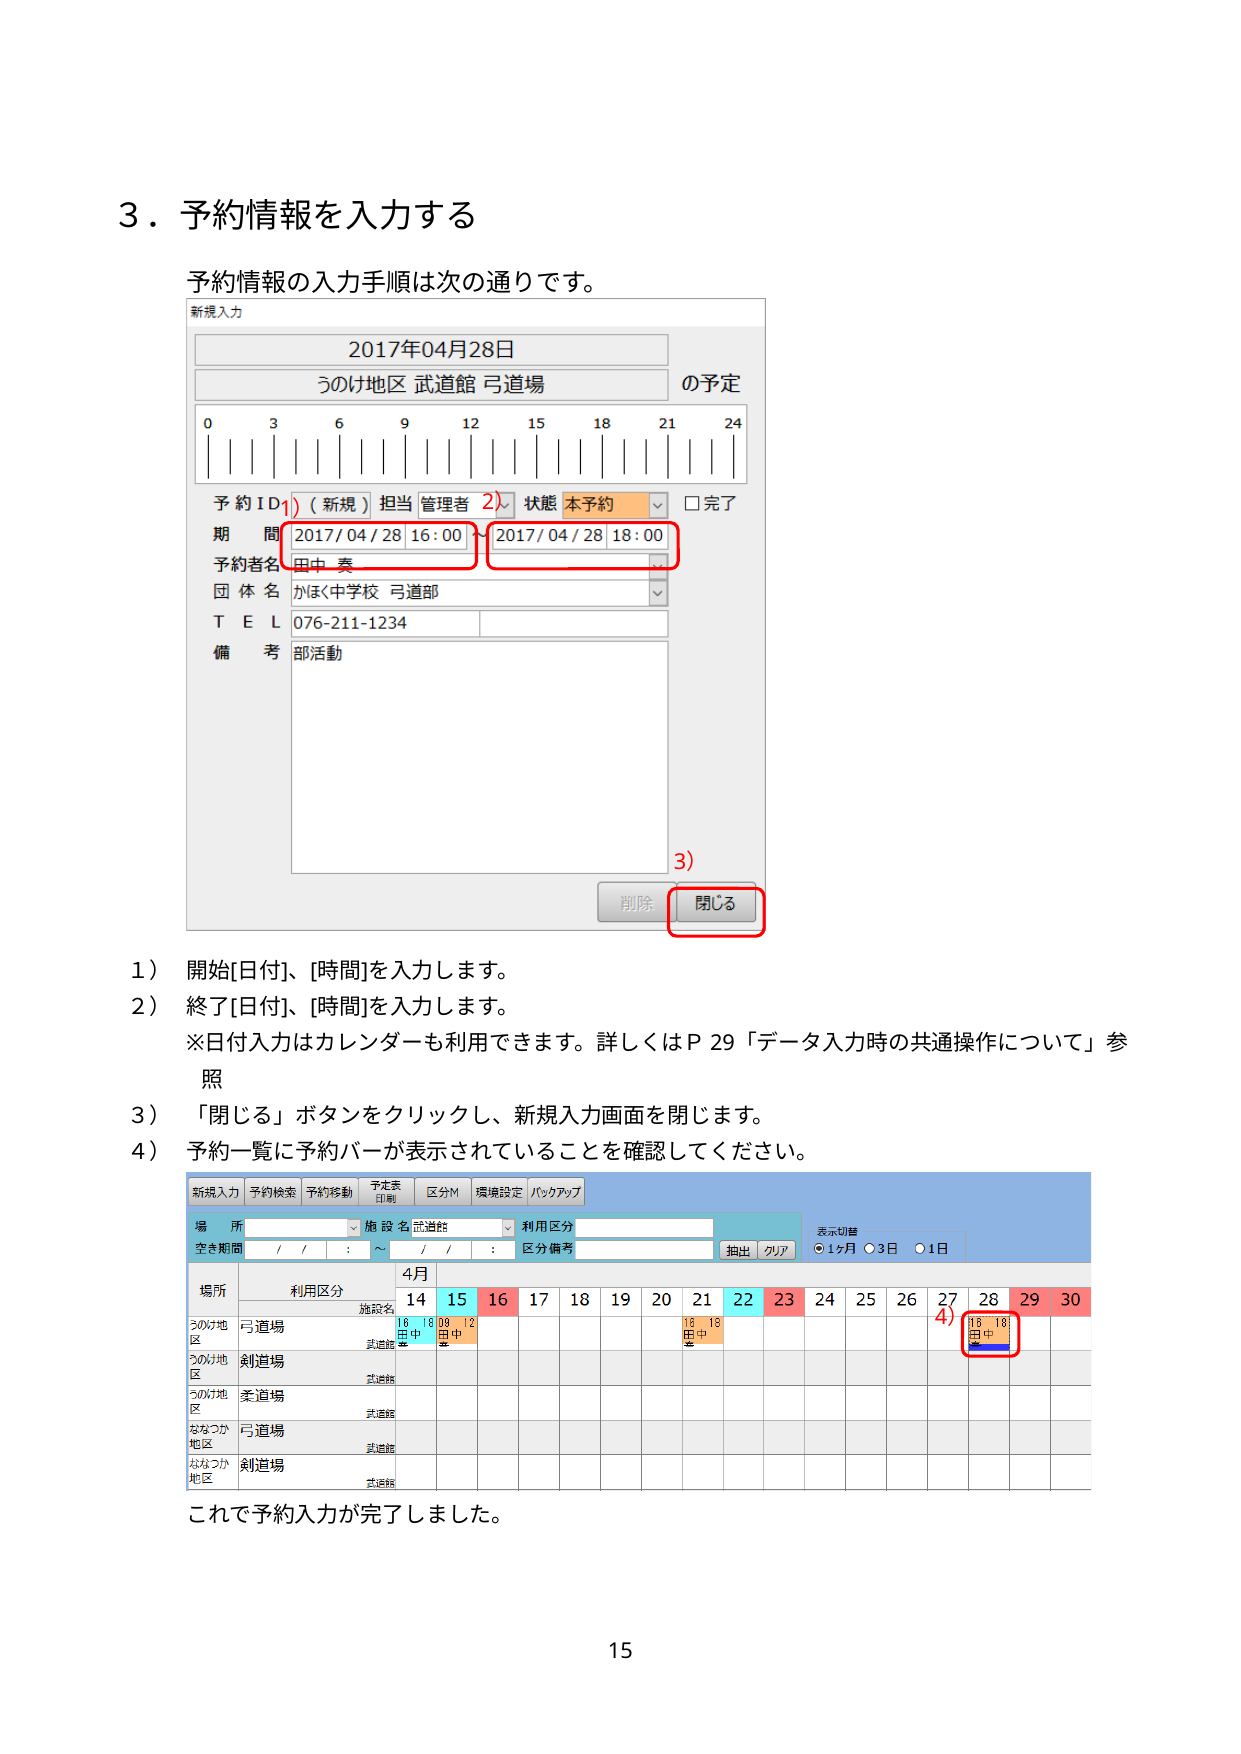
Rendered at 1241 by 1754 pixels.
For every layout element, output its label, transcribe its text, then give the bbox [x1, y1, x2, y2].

list 予約一覧に予約バーが表示されていることを確認してください。 [127, 1132, 1128, 1168]
list 開始[日付]、[時間]を入力します。 [128, 951, 1128, 987]
picture [671, 890, 762, 931]
text ※日付入力はカレンダーも利用できます。詳しくはＰ29「データ入力時の共通操作について」参照 [186, 1023, 1128, 1096]
list 「閉じる」ボタンをクリックし、新規入力画面を閉じます。 [127, 1096, 1128, 1132]
text 予約情報の入力手順は次の通りです。 [112, 262, 1128, 298]
title ３．予約情報を入力する [112, 177, 1128, 249]
picture [186, 1172, 1092, 1491]
text これで予約入力が完了しました。 [178, 1494, 1128, 1531]
list 終了[日付]、[時間]を入力します。 [128, 987, 1128, 1023]
picture [186, 298, 766, 931]
